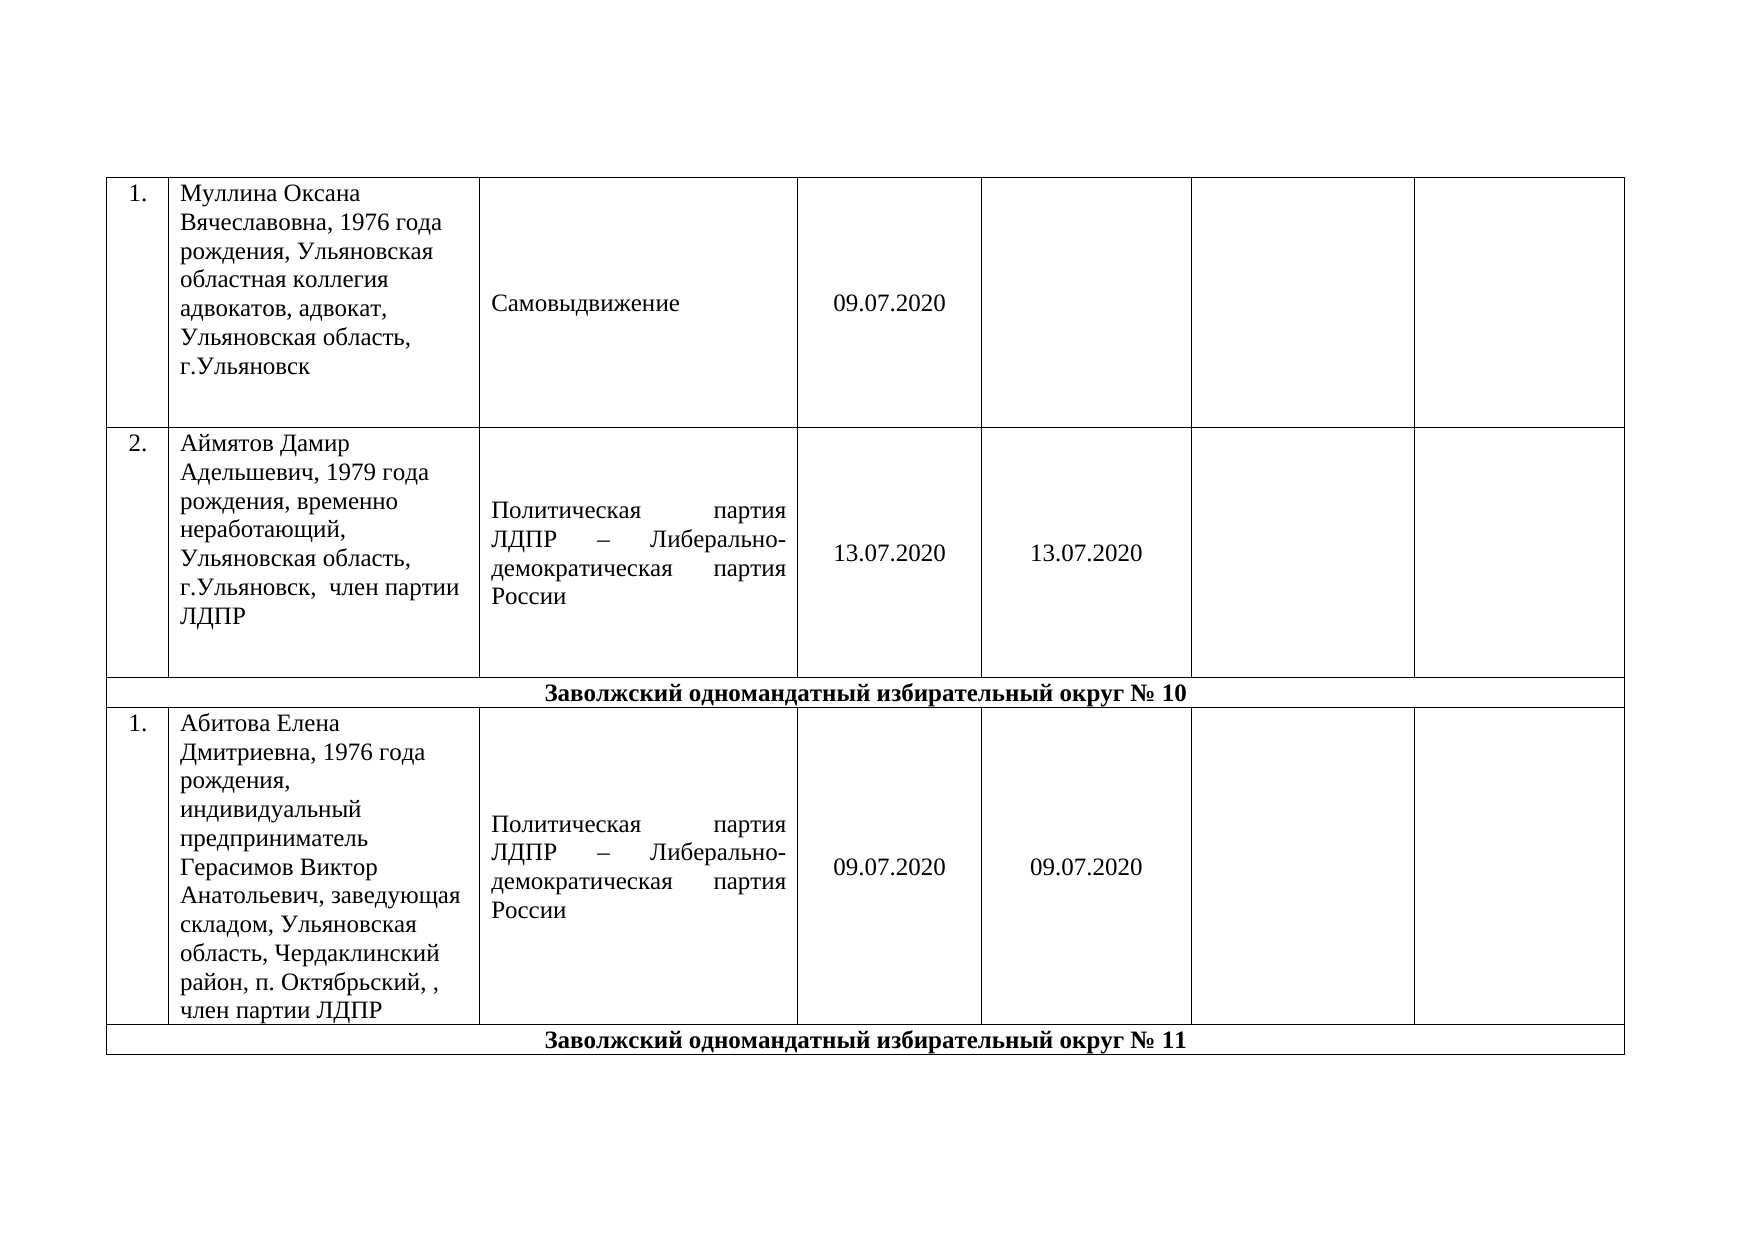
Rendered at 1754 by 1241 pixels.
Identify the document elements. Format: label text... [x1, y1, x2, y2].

table_cell Аймятов Дамир Адельшевич, 1979 года рождения, временно неработающий, Ульяновская область, г.Ульяновск, член партии ЛДПР [169, 428, 479, 677]
table_cell 1. [107, 708, 168, 1024]
table_cell Заволжский одномандатный избирательный округ № 11 [107, 1025, 1624, 1054]
table_cell 13.07.2020 [982, 428, 1191, 677]
table_cell [1192, 428, 1414, 677]
table_cell 09.07.2020 [982, 708, 1191, 1024]
table_cell [1415, 428, 1624, 677]
table_cell 13.07.2020 [798, 428, 981, 677]
table_cell 09.07.2020 [798, 708, 981, 1024]
table_cell [1415, 178, 1624, 427]
table_cell Муллина Оксана Вячеславовна, 1976 года рождения, Ульяновская областная коллегия адвокатов, адвокат, Ульяновская область, г.Ульяновск [169, 178, 479, 427]
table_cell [480, 708, 797, 1024]
table_cell [1192, 178, 1414, 427]
table_cell [1192, 708, 1414, 1024]
table_cell 2. [107, 428, 168, 677]
table_cell Заволжский одномандатный избирательный округ № 10 [107, 678, 1624, 707]
table_cell Политическая партия ЛДПР – Либерально-демократическая партия России [480, 428, 797, 677]
table_cell Абитова Елена Дмитриевна, 1976 года рождения, индивидуальный предприниматель Герасимов Виктор Анатольевич, заведующая складом, Ульяновская область, Чердаклинский район, п. Октябрьский, , член партии ЛДПР [169, 708, 479, 1024]
table_cell [982, 178, 1191, 427]
table_cell 1. [107, 178, 168, 427]
table_cell Самовыдвижение [480, 178, 797, 427]
table_cell [1415, 708, 1624, 1024]
table_cell 09.07.2020 [798, 178, 981, 427]
